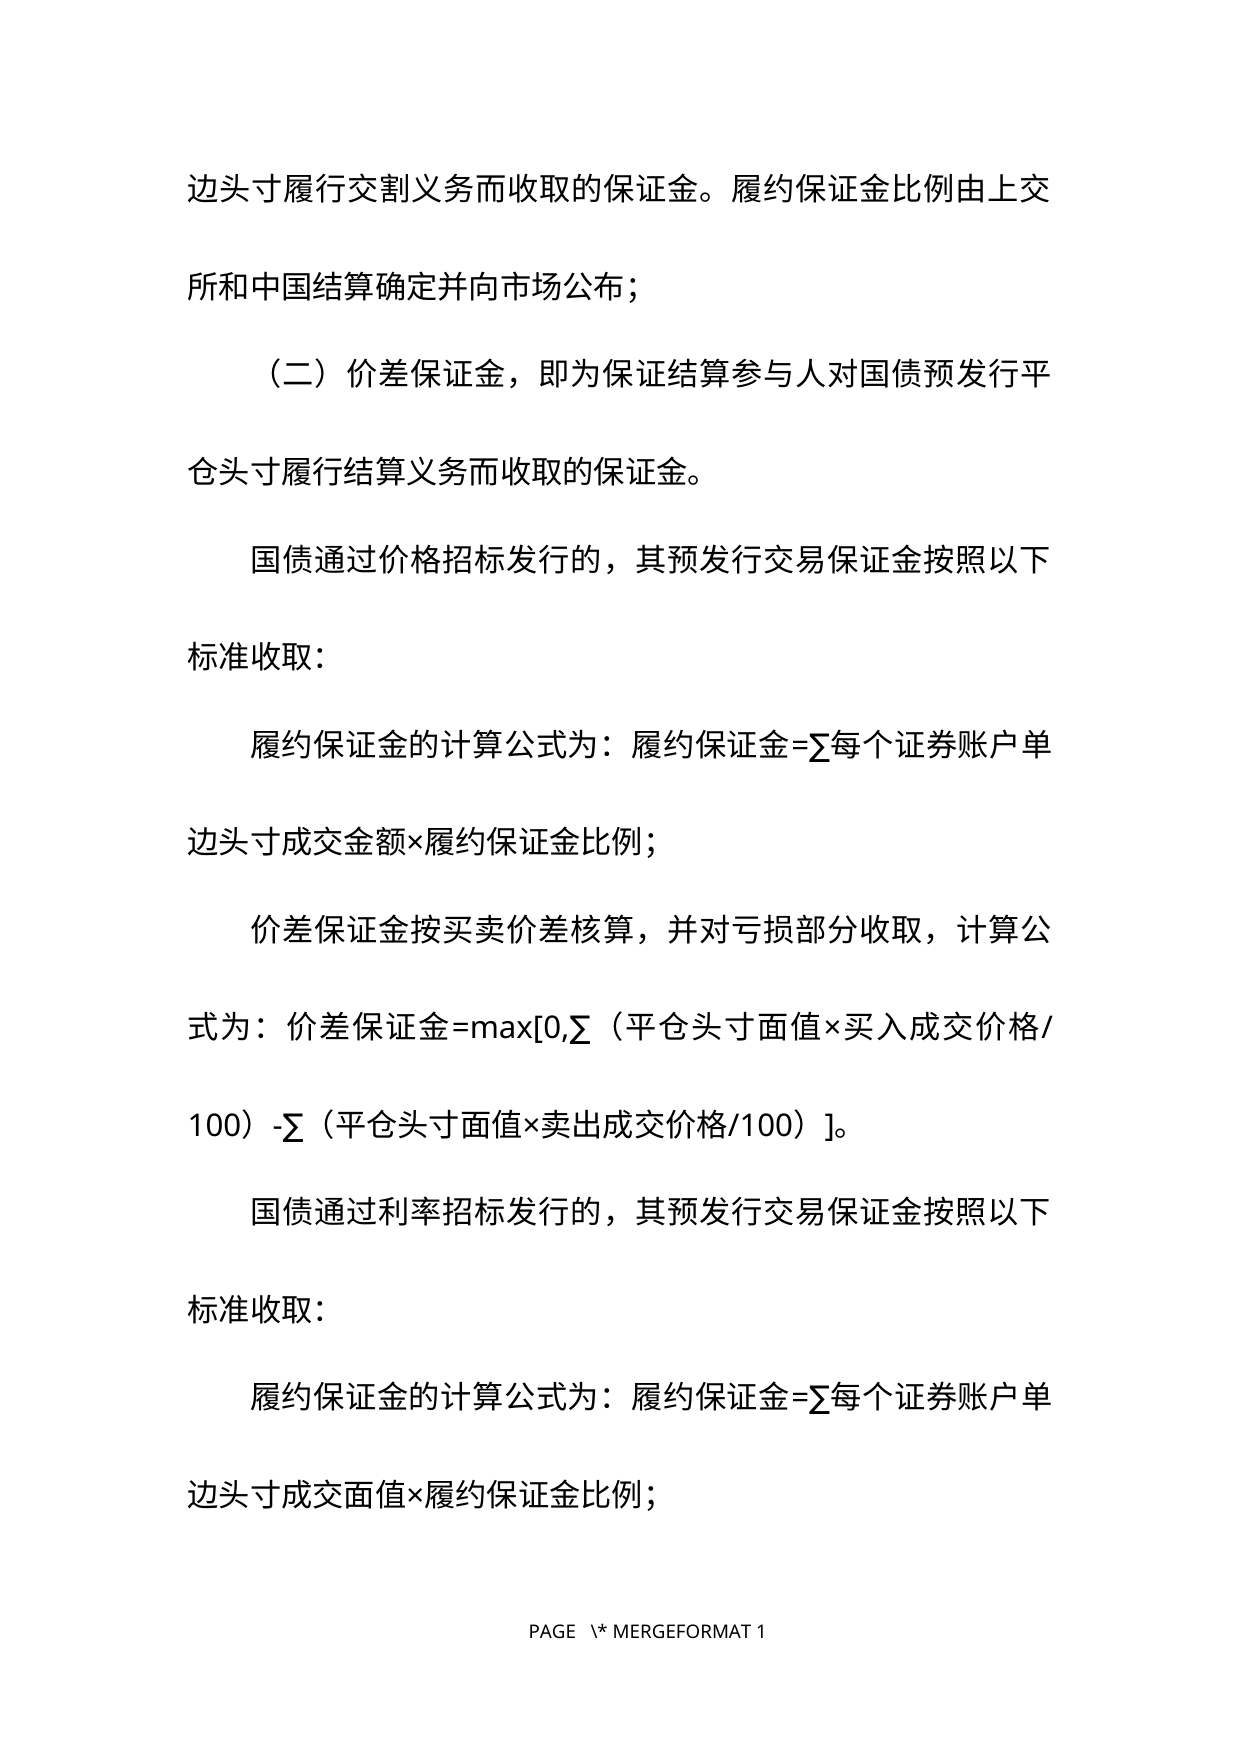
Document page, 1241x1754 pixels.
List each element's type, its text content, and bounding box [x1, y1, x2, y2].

text 履约保证金的计算公式为：履约保证金=∑每个证券账户单边头寸成交金额×履约保证金比例； [187, 710, 1053, 872]
text 履约保证金的计算公式为：履约保证金=∑每个证券账户单边头寸成交面值×履约保证金比例； [187, 1363, 1053, 1525]
text 国债通过利率招标发行的，其预发行交易保证金按照以下标准收取： [187, 1178, 1053, 1340]
text 价差保证金按买卖价差核算，并对亏损部分收取，计算公式为：价差保证金=max[0,∑（平仓头寸面值×买入成交价格/100）-∑（平仓头寸面值×卖出成交价格/100）]。 [187, 895, 1053, 1155]
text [187, 154, 1053, 317]
text 国债通过价格招标发行的，其预发行交易保证金按照以下标准收取： [187, 525, 1053, 687]
text （二）价差保证金，即为保证结算参与人对国债预发行平仓头寸履行结算义务而收取的保证金。 [187, 340, 1053, 502]
